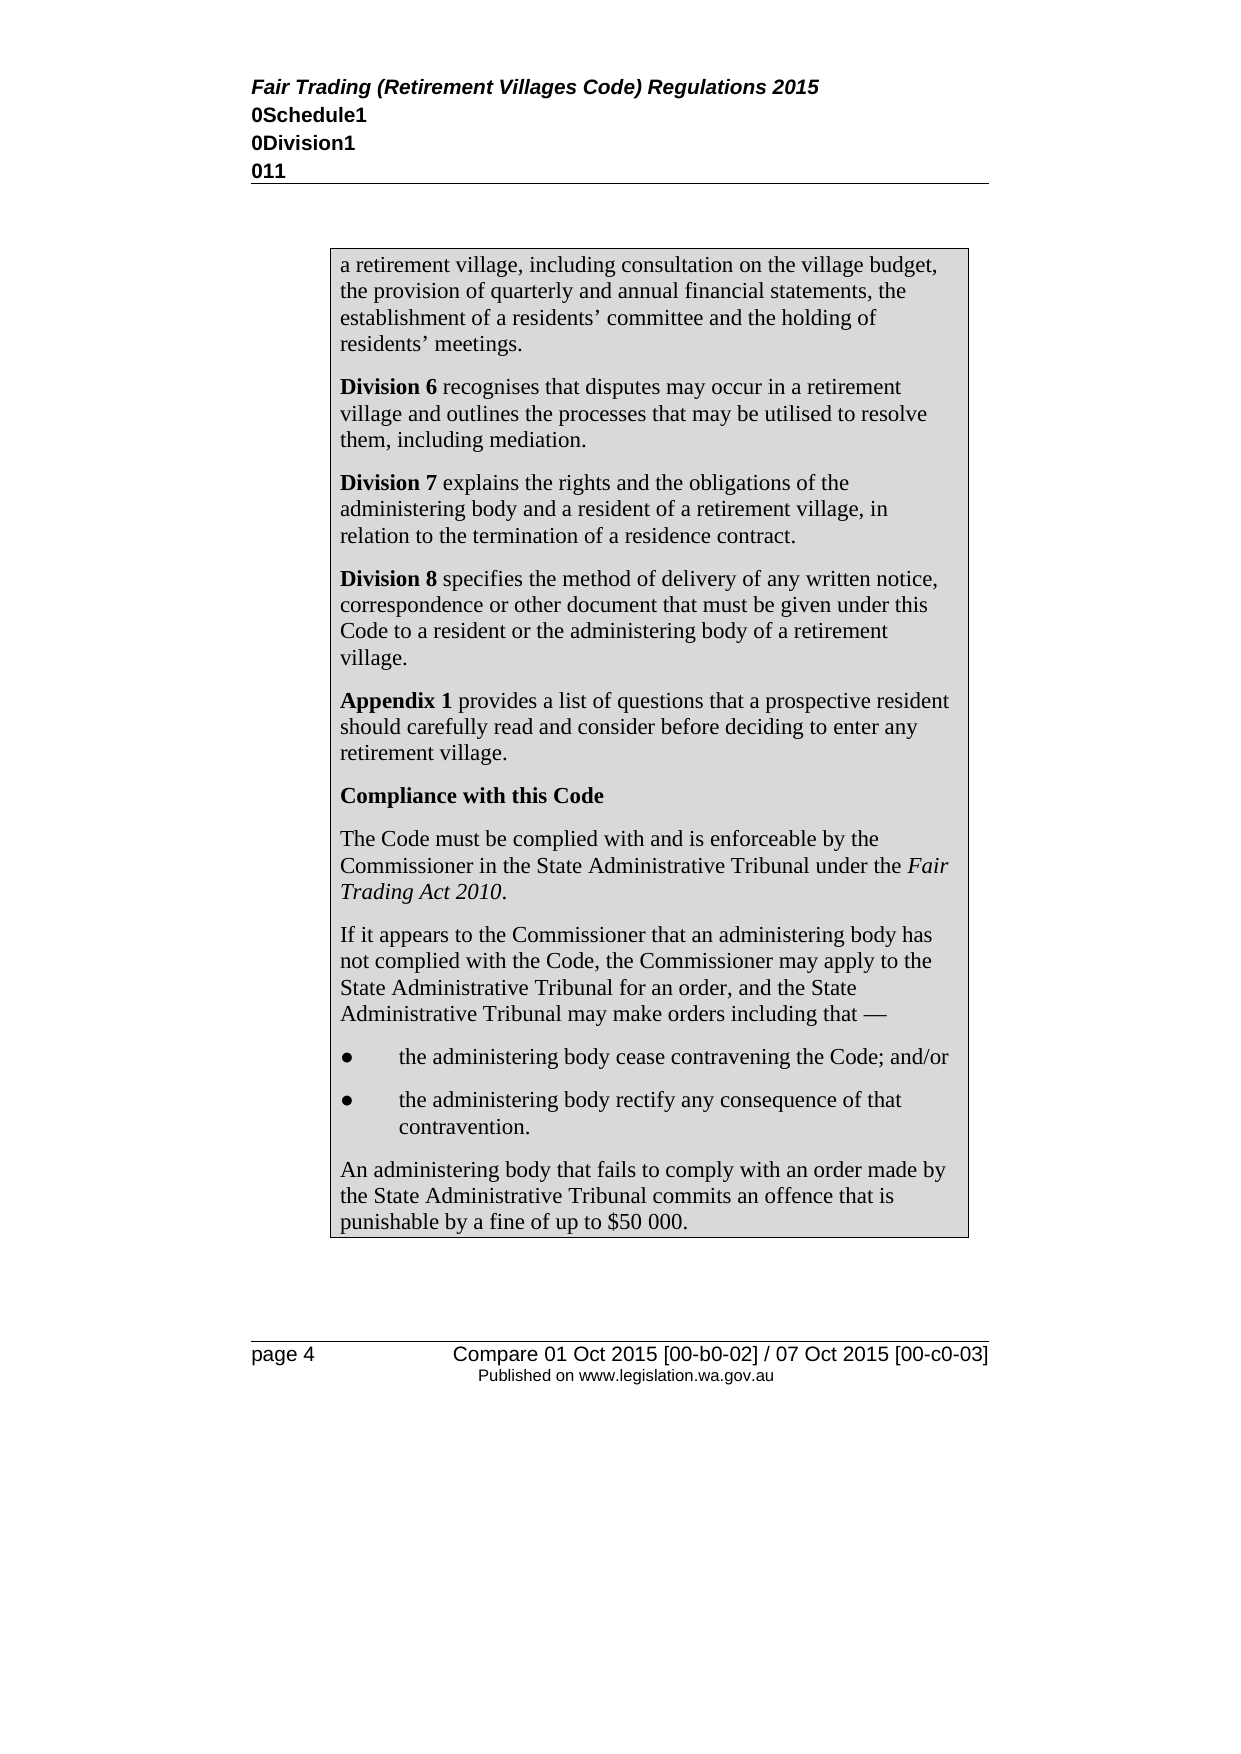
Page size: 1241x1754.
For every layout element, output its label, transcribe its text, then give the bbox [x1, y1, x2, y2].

text The Code must be complied with and is enforceable by the Commissioner in the State Administrative Tribunal under the Fair Trading Act 2010. [331, 822, 968, 904]
text Division 8 specifies the method of delivery of any written notice, correspondence or other document that must be given under this Code to a resident or the administering body of a retirement village. [331, 562, 968, 670]
text Compliance with this Code [331, 779, 968, 809]
text Division 7 explains the rights and the obligations of the administering body and a resident of a retirement village, in relation to the termination of a residence contract. [331, 466, 968, 548]
text Appendix 1 provides a list of questions that a prospective resident should carefully read and consider before deciding to enter any retirement village. [331, 684, 968, 766]
text If it appears to the Commissioner that an administering body has not complied with the Code, the Commissioner may apply to the State Administrative Tribunal for an order, and the State Administrative Tribunal may make orders including that — [331, 918, 968, 1027]
text Division 6 recognises that disputes may occur in a retirement village and outlines the processes that may be utilised to resolve them, including mediation. [331, 370, 968, 452]
text ● the administering body cease contravening the Code; and/or [331, 1040, 968, 1070]
text ● the administering body rectify any consequence of that contravention. [331, 1083, 968, 1139]
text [331, 249, 968, 357]
text An administering body that fails to comply with an order made by the State Administrative Tribunal commits an offence that is punishable by a fine of up to $50 000. [331, 1153, 968, 1237]
